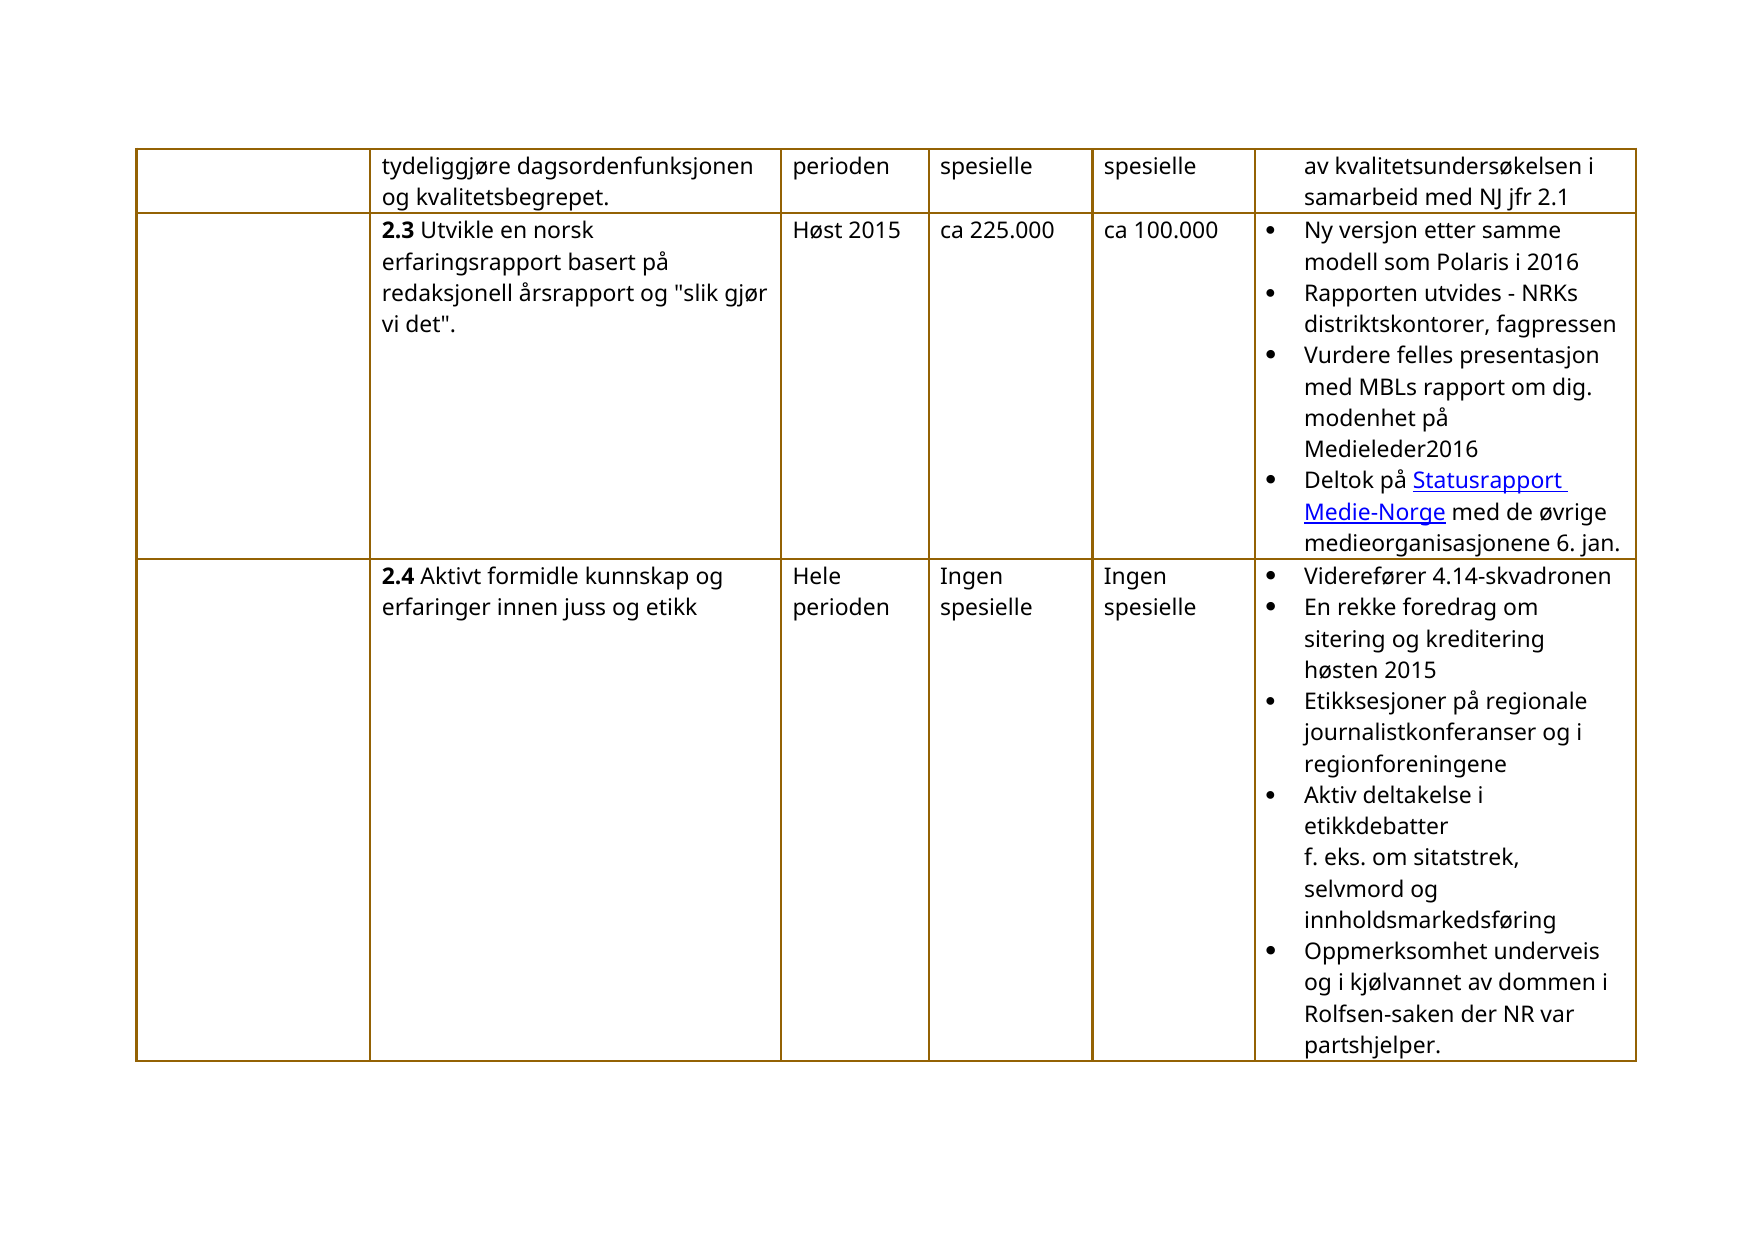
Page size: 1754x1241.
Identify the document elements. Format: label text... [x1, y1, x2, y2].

table_cell Hele perioden [782, 560, 928, 1060]
table_cell Ingen spesielle [930, 150, 1091, 212]
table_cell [1256, 150, 1635, 212]
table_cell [1256, 560, 1635, 1060]
table_cell Ny versjon etter samme modell som Polaris i 2016 Rapporten utvides - NRKs distriktskontorer, fagpressen Vurdere felles presentasjon med MBLs rapport om dig. modenhet på Medieleder2016 Deltok på Statusrapport Medie-Norge med de øvrige medieorganisasjonene 6. jan. [1256, 214, 1635, 558]
table_cell [138, 560, 369, 1060]
table_cell Ingen spesielle [930, 560, 1091, 1060]
table_cell Hele perioden [782, 150, 928, 212]
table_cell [371, 560, 780, 1060]
table_cell ca 100.000 [1094, 214, 1254, 558]
table_cell Ingen spesielle [1094, 560, 1254, 1060]
table_cell [138, 214, 369, 558]
table_cell Ingen spesielle [1094, 150, 1254, 212]
table_cell 2.3 Utvikle en norsk erfaringsrapport basert på redaksjonell årsrapport og "slik gjør vi det". [371, 214, 780, 558]
table_cell [138, 150, 369, 212]
table_cell ca 225.000 [930, 214, 1091, 558]
table_cell Høst 2015 [782, 214, 928, 558]
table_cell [371, 150, 780, 212]
